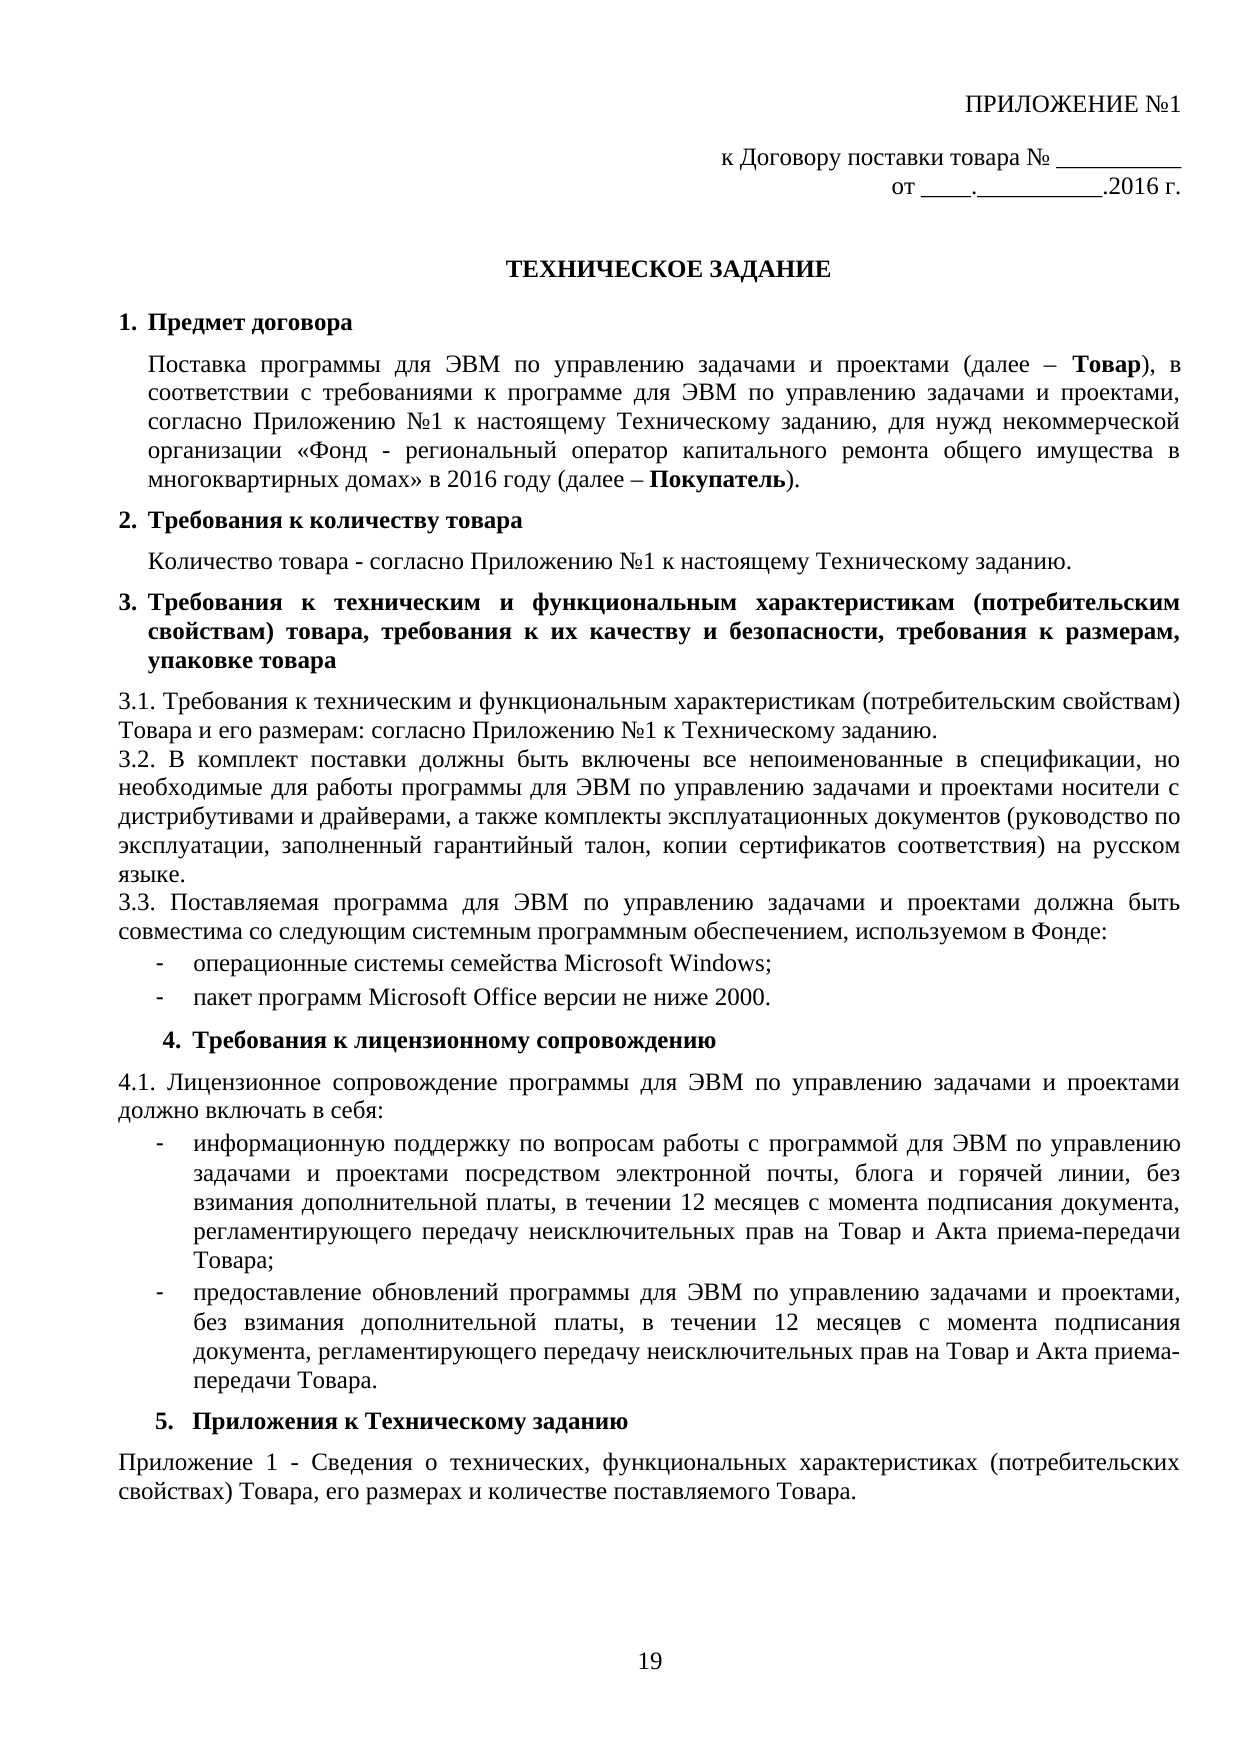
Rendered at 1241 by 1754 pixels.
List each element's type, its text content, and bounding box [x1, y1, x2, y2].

text ТЕХНИЧЕСКОЕ ЗАДАНИЕ [156, 254, 1181, 282]
text Количество товара - согласно Приложению №1 к настоящему Техническому заданию. [118, 546, 1181, 575]
list пакет программ Microsoft Office версии не ниже 2000. [156, 979, 1181, 1013]
list информационную поддержку по вопросам работы с программой для ЭВМ по управлению задачами и проектами посредством электронной почты, блога и горячей линии, без взимания дополнительной платы, в течении 12 месяцев с момента подписания документа, регламентирующего передачу неисключительных прав на Товар и Акта приема-передачи Товара; [156, 1124, 1181, 1273]
list Требования к лицензионному сопровождению [162, 1026, 1181, 1054]
list предоставление обновлений программы для ЭВМ по управлению задачами и проектами, без взимания дополнительной платы, в течении 12 месяцев с момента подписания документа, регламентирующего передачу неисключительных прав на Товар и Акта приема-передачи Товара. [156, 1273, 1181, 1394]
text к Договору поставки товара № __________ [156, 142, 1181, 171]
list Требования к количеству товара [118, 505, 1181, 534]
text от ____.__________.2016 г. [156, 171, 1181, 200]
list Предмет договора [118, 307, 1181, 336]
list операционные системы семейства Microsoft Windows; [156, 945, 1181, 979]
text 3.1. Требования к техническим и функциональным характеристикам (потребительским свойствам) Товара и его размерам: согласно Приложению №1 к Техническому заданию. [118, 686, 1181, 744]
text Приложение 1 - Сведения о технических, функциональных характеристиках (потребительских свойствах) Товара, его размерах и количестве поставляемого Товара. [118, 1447, 1181, 1505]
text Поставка программы для ЭВМ по управлению задачами и проектами (далее – Товар), в соответствии с требованиями к программе для ЭВМ по управлению задачами и проектами, согласно Приложению №1 к настоящему Техническому заданию, для нужд некоммерческой организации «Фонд - региональный оператор капитального ремонта общего имущества в многоквартирных домах» в 2016 году (далее – Покупатель). [118, 349, 1181, 492]
text 3.3. Поставляемая программа для ЭВМ по управлению задачами и проектами должна быть совместима со следующим системным программным обеспечением, используемом в Фонде: [118, 887, 1181, 945]
text ПРИЛОЖЕНИЕ №1 [118, 89, 1181, 117]
text 3.2. В комплект поставки должны быть включены все непоименованные в спецификации, но необходимые для работы программы для ЭВМ по управлению задачами и проектами носители с дистрибутивами и драйверами, а также комплекты эксплуатационных документов (руководство по эксплуатации, заполненный гарантийный талон, копии сертификатов соответствия) на русском языке. [118, 744, 1181, 887]
list Приложения к Техническому заданию [155, 1406, 1181, 1435]
list Требования к техническим и функциональным характеристикам (потребительским свойствам) товара, требования к их качеству и безопасности, требования к размерам, упаковке товара [118, 587, 1181, 674]
text 4.1. Лицензионное сопровождение программы для ЭВМ по управлению задачами и проектами должно включать в себя: [118, 1067, 1181, 1124]
